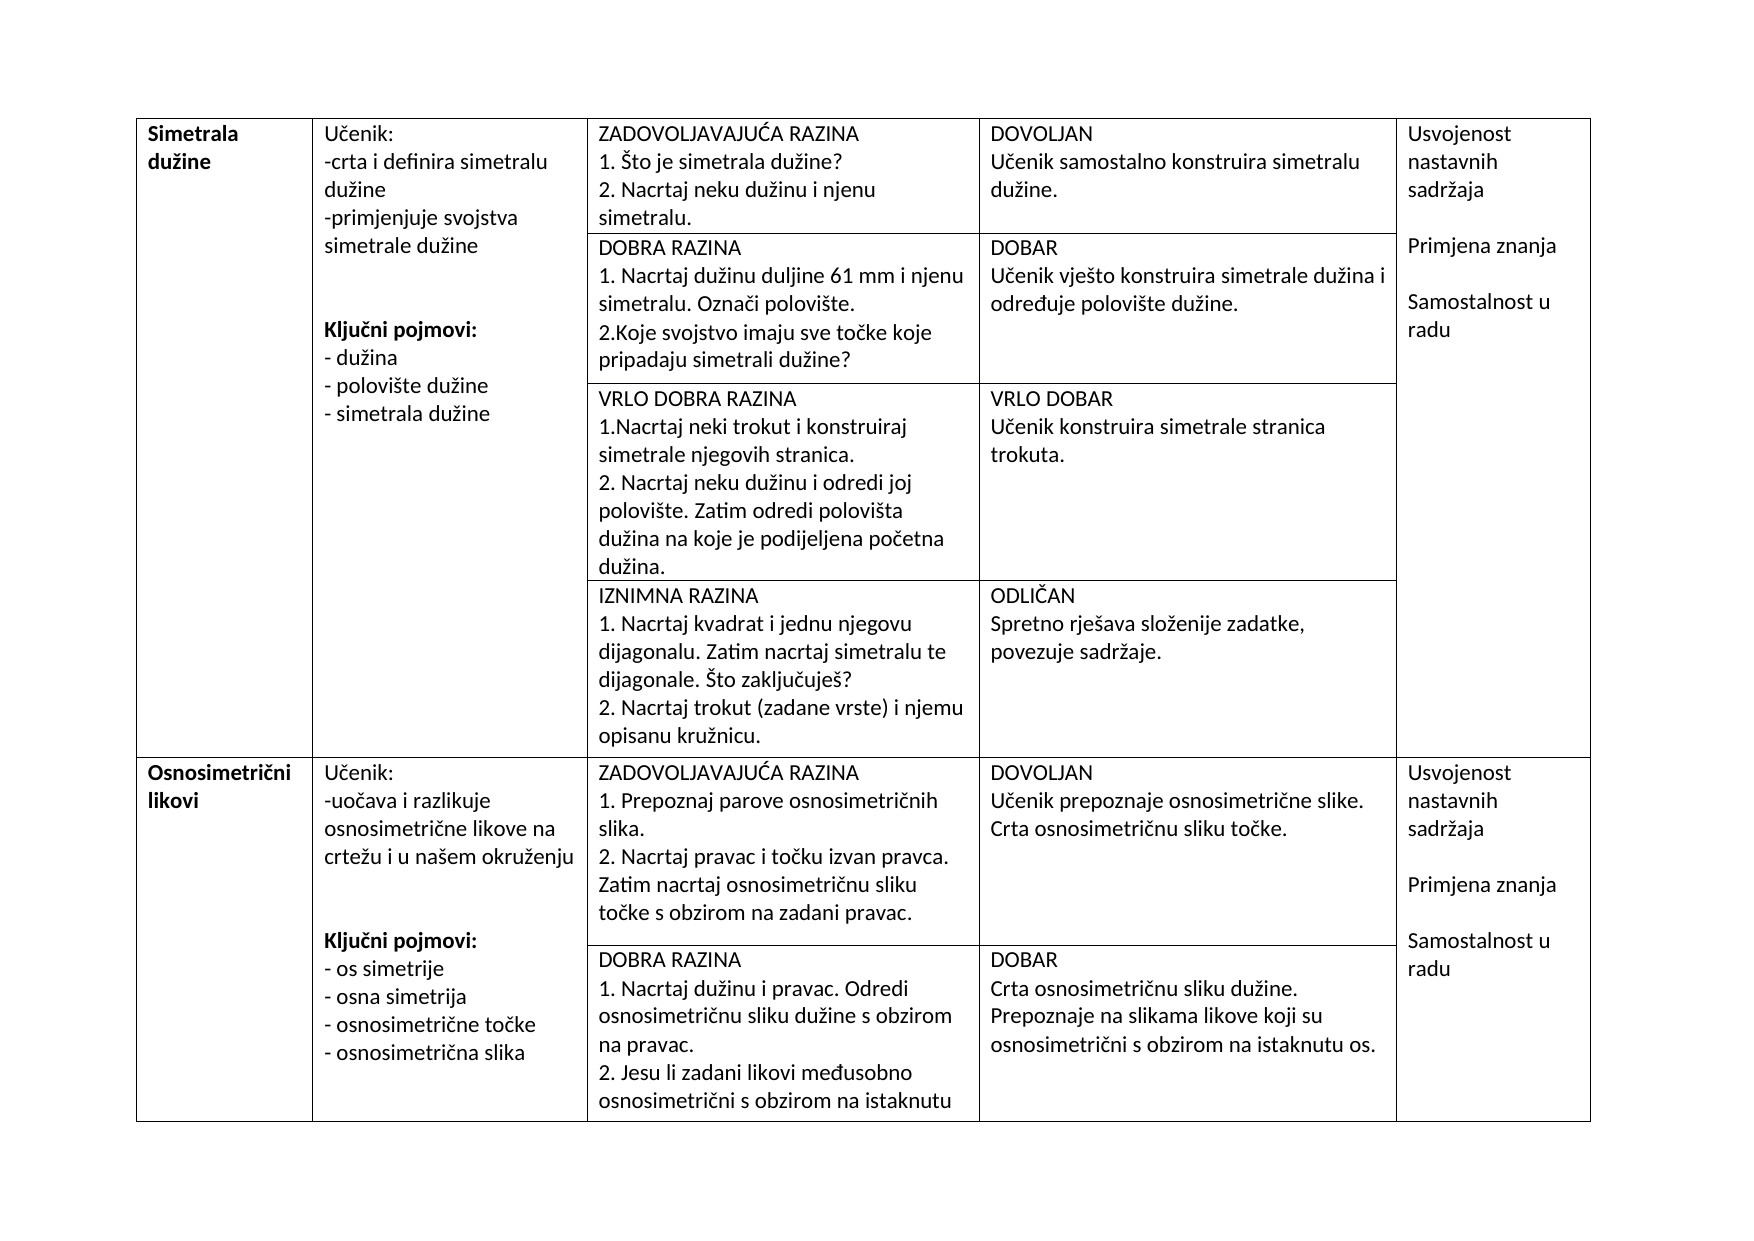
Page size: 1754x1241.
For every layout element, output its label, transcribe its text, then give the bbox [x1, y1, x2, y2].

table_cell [1397, 119, 1590, 757]
table_cell DOVOLJAN Učenik prepoznaje osnosimetrične slike. Crta osnosimetričnu sliku točke. [980, 758, 1396, 944]
table_cell Usvojenost nastavnih sadržaja Primjena znanja Samostalnost u radu [1397, 758, 1590, 1121]
table_cell Simetrala dužine [137, 119, 312, 757]
table_cell ZADOVOLJAVAJUĆA RAZINA 1. Prepoznaj parove osnosimetričnih slika. 2. Nacrtaj pravac i točku izvan pravca. Zatim nacrtaj osnosimetričnu sliku točke s obzirom na zadani pravac. [588, 758, 979, 944]
table_cell Učenik: -crta i definira simetralu dužine -primjenjuje svojstva simetrale dužine Ključni pojmovi: - dužina - polovište dužine - simetrala dužine [313, 119, 587, 757]
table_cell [980, 946, 1396, 1121]
table_cell ODLIČAN Spretno rješava složenije zadatke, povezuje sadržaje. [980, 581, 1396, 757]
table_cell IZNIMNA RAZINA 1. Nacrtaj kvadrat i jednu njegovu dijagonalu. Zatim nacrtaj simetralu te dijagonale. Što zaključuješ? 2. Nacrtaj trokut (zadane vrste) i njemu opisanu kružnicu. [588, 581, 979, 757]
table_cell DOVOLJAN Učenik samostalno konstruira simetralu dužine. [980, 119, 1396, 232]
table_cell DOBRA RAZINA 1. Nacrtaj dužinu duljine 61 mm i njenu simetralu. Označi polovište. 2.Koje svojstvo imaju sve točke koje pripadaju simetrali dužine? [588, 234, 979, 383]
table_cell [588, 946, 979, 1121]
table_cell VRLO DOBRA RAZINA 1.Nacrtaj neki trokut i konstruiraj simetrale njegovih stranica. 2. Nacrtaj neku dužinu i odredi joj polovište. Zatim odredi polovišta dužina na koje je podijeljena početna dužina. [588, 384, 979, 580]
table_cell ZADOVOLJAVAJUĆA RAZINA 1. Što je simetrala dužine? 2. Nacrtaj neku dužinu i njenu simetralu. [588, 119, 979, 232]
table_cell VRLO DOBAR Učenik konstruira simetrale stranica trokuta. [980, 384, 1396, 580]
table_cell DOBAR Učenik vješto konstruira simetrale dužina i određuje polovište dužine. [980, 234, 1396, 383]
table_cell Osnosimetrični likovi [137, 758, 312, 1121]
table_cell Učenik: -uočava i razlikuje osnosimetrične likove na crtežu i u našem okruženju Ključni pojmovi: - os simetrije - osna simetrija - osnosimetrične točke - osnosimetrična slika [313, 758, 587, 1121]
